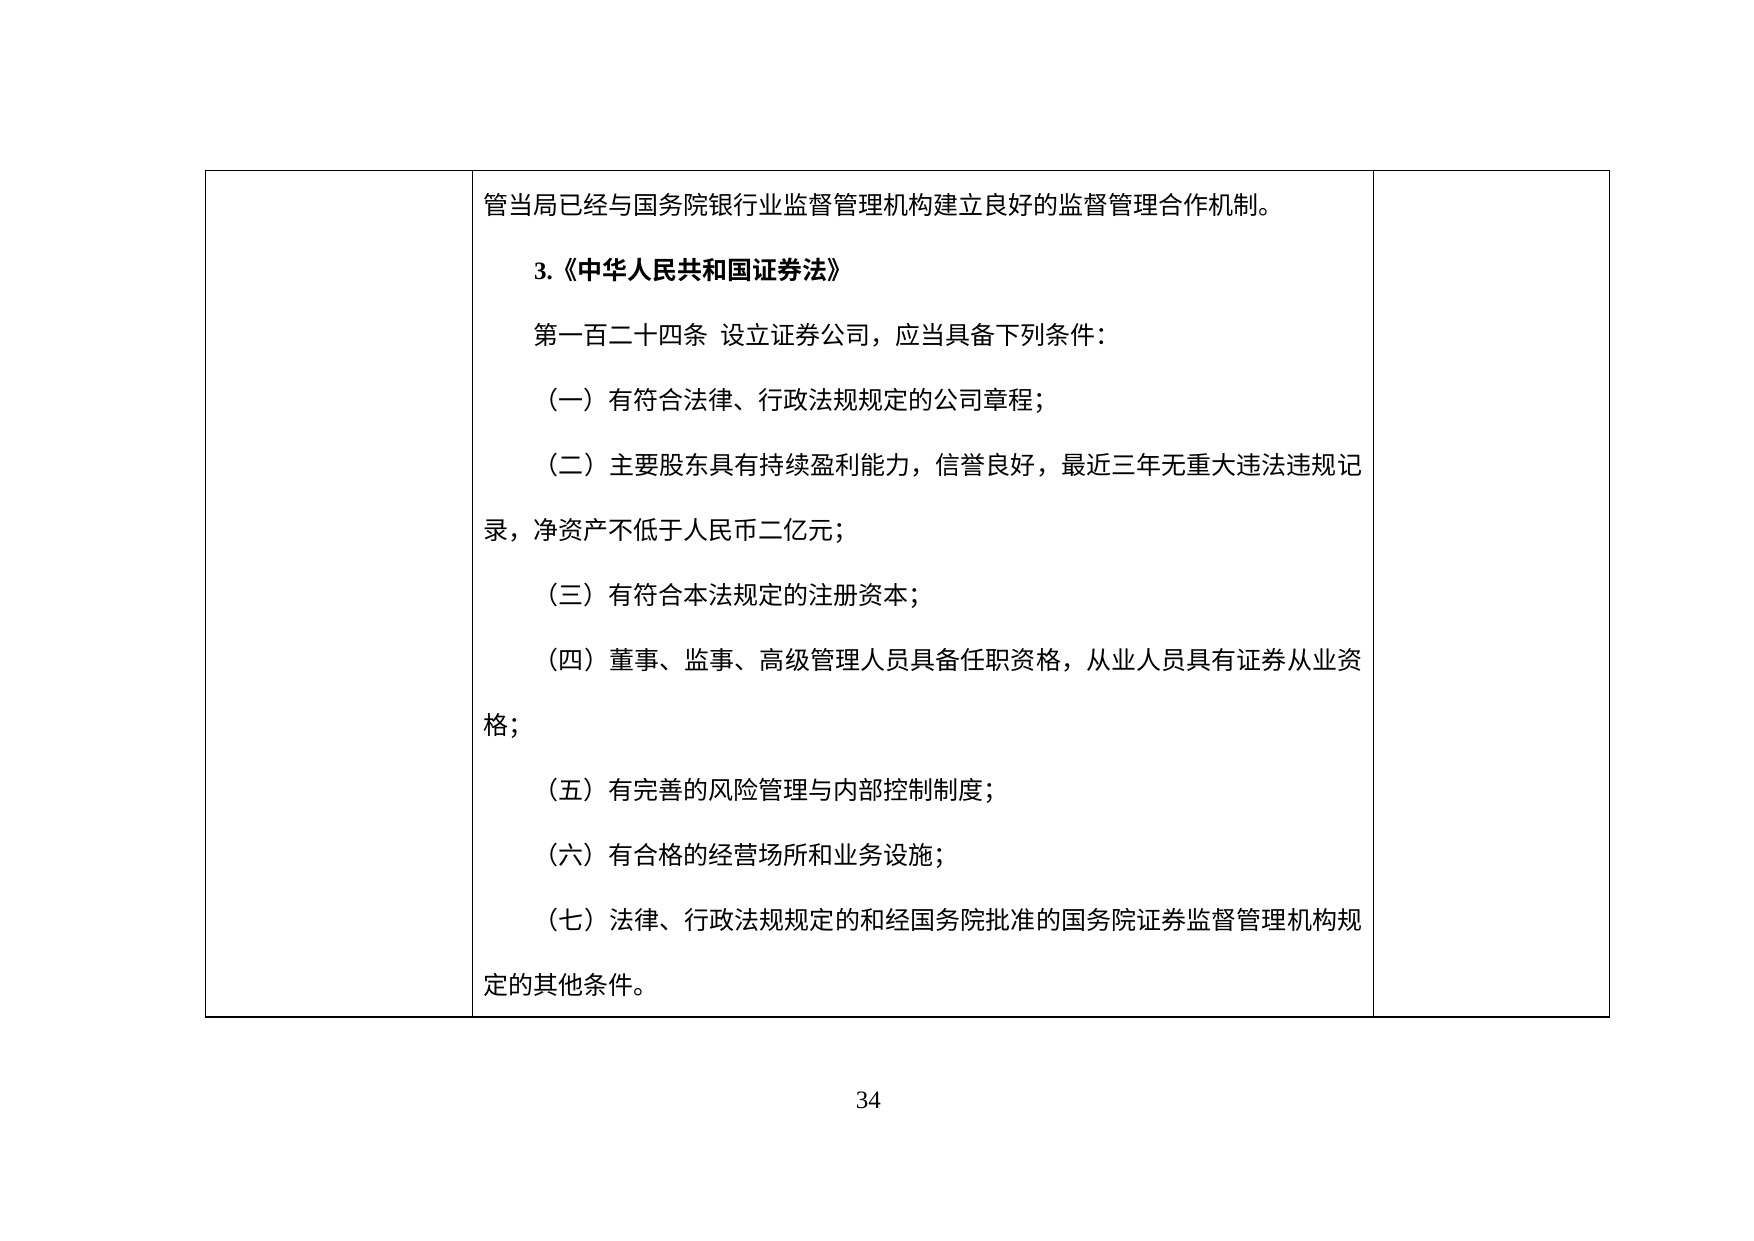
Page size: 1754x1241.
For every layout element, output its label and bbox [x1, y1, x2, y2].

table_cell [1374, 171, 1609, 1016]
table_cell [206, 171, 472, 1016]
table_cell [473, 171, 1373, 1016]
